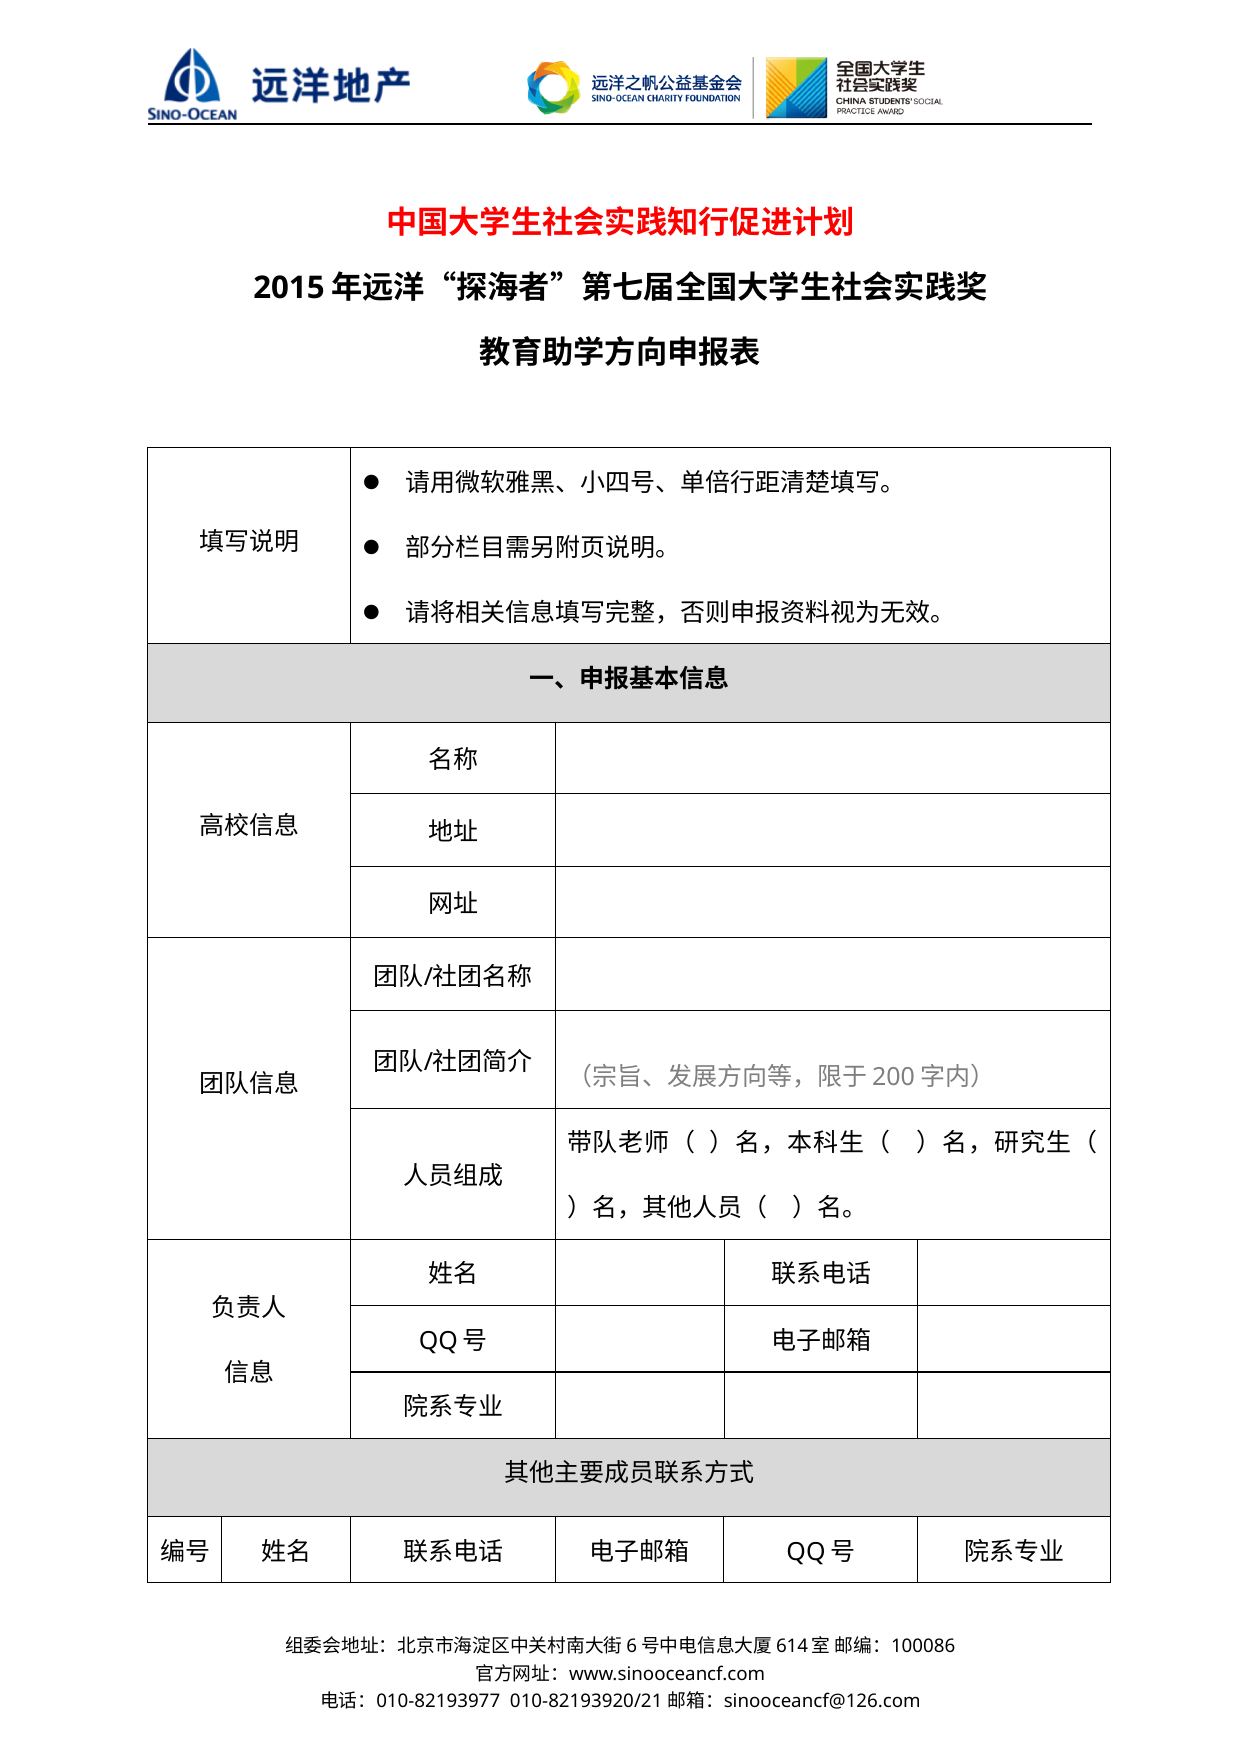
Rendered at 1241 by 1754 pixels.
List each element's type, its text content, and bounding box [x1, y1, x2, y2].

table_cell [556, 723, 1110, 792]
table_cell 地址 [351, 794, 555, 866]
table_cell [556, 938, 1110, 1010]
table_cell [556, 794, 1110, 866]
table_cell （宗旨、发展方向等，限于200字内） [556, 1011, 1110, 1107]
table_cell 高校信息 [148, 723, 350, 937]
table_cell 负责人 信息 [148, 1240, 350, 1437]
table_cell [725, 1373, 917, 1437]
table_cell [556, 1306, 724, 1371]
table_cell 一、申报基本信息 [148, 644, 1110, 722]
table_cell [556, 1373, 724, 1437]
table_cell 编号 [148, 1517, 221, 1582]
table_cell [918, 1306, 1110, 1371]
table_cell QQ号 [724, 1517, 917, 1582]
table_header 填写说明 [148, 448, 350, 643]
table_cell 姓名 [222, 1517, 350, 1582]
table_cell 团队信息 [148, 938, 350, 1238]
table_cell 人员组成 [351, 1109, 555, 1238]
table_cell 其他主要成员联系方式 [148, 1439, 1110, 1516]
table_cell 名称 [351, 723, 555, 792]
text 教育助学方向申报表 [148, 317, 1092, 382]
table_cell [918, 1373, 1110, 1437]
table_cell 电子邮箱 [725, 1306, 917, 1371]
table_cell 联系电话 [351, 1517, 555, 1582]
table_cell [918, 1240, 1110, 1304]
table_cell QQ号 [351, 1306, 555, 1371]
subtitle 中国大学生社会实践知行促进计划 [148, 187, 1092, 252]
picture [147, 47, 411, 121]
table_cell [556, 867, 1110, 937]
table_cell 院系专业 [918, 1517, 1110, 1582]
table_cell 团队/社团名称 [351, 938, 555, 1010]
table_cell 网址 [351, 867, 555, 937]
table_cell 团队/社团简介 [351, 1011, 555, 1107]
picture [524, 53, 946, 121]
table_cell 院系专业 [351, 1373, 555, 1437]
text 2015年远洋“探海者”第七届全国大学生社会实践奖 [148, 252, 1092, 317]
table_cell 姓名 [351, 1240, 555, 1304]
table_cell 带队老师（ ）名，本科生（ ）名，研究生（ ）名，其他人员（ ）名。 [556, 1109, 1110, 1238]
table_cell 电子邮箱 [556, 1517, 723, 1582]
table_header 请用微软雅黑、小四号、单倍行距清楚填写。 部分栏目需另附页说明。 请将相关信息填写完整，否则申报资料视为无效。 [351, 448, 1110, 643]
table_cell [556, 1240, 724, 1304]
table_cell 联系电话 [725, 1240, 917, 1304]
